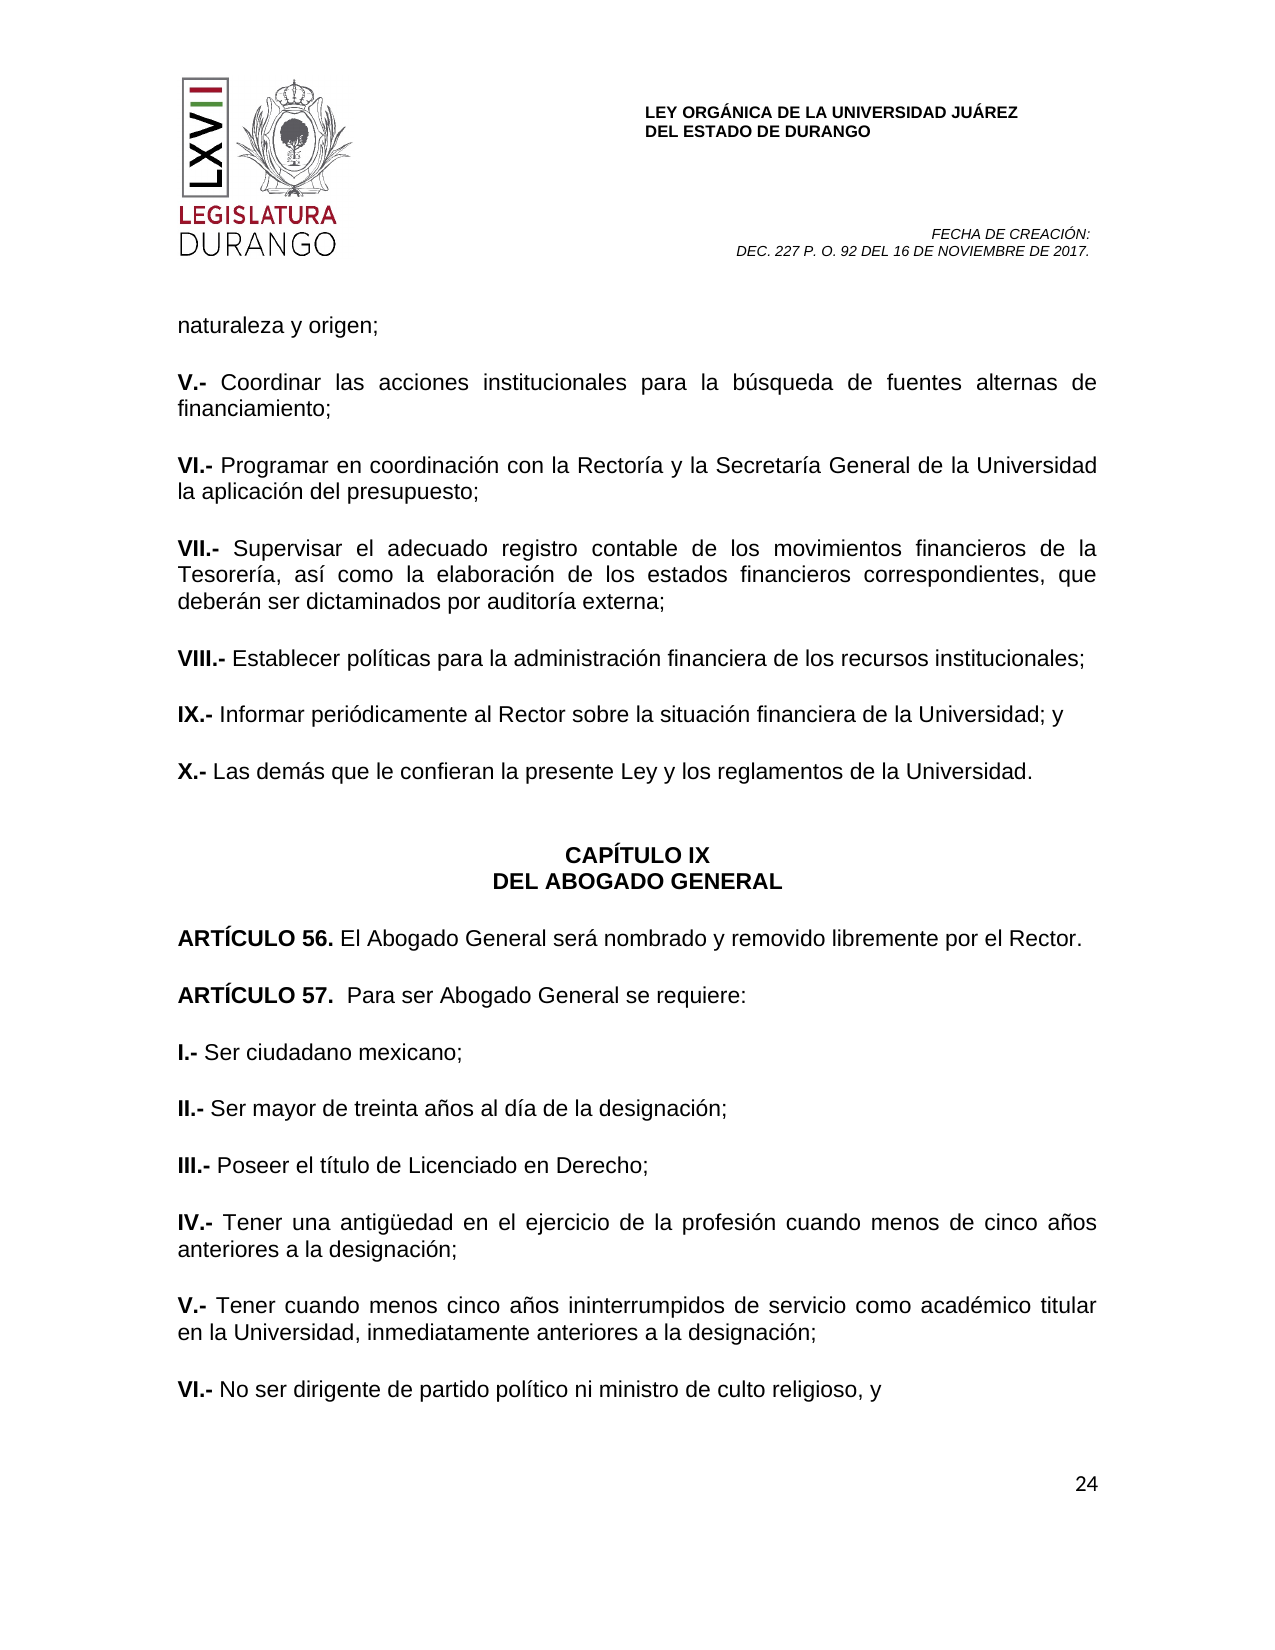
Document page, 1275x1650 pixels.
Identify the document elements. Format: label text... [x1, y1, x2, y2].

text ARTÍCULO 57. Para ser Abogado General se requiere: [177, 982, 1098, 1008]
text VI.- No ser dirigente de partido político ni ministro de culto religioso, y [177, 1376, 1098, 1402]
text IV.- Tener una antigüedad en el ejercicio de la profesión cuando menos de cinco años anteriores a la designación; [177, 1209, 1098, 1262]
text II.- Ser mayor de treinta años al día de la designación; [177, 1095, 1098, 1122]
text ARTÍCULO 56. El Abogado General será nombrado y removido libremente por el Rector. [177, 925, 1098, 951]
text V.- Coordinar las acciones institucionales para la búsqueda de fuentes alternas de financiamiento; [177, 368, 1098, 421]
text IV.- Administrar los recursos financieros de la Universidad, cualesquiera que sea su naturaleza y origen; [177, 312, 1098, 338]
text I.- Ser ciudadano mexicano; [177, 1038, 1098, 1065]
text IX.- Informar periódicamente al Rector sobre la situación financiera de la Universidad; y [177, 701, 1098, 728]
picture [177, 75, 355, 259]
text VI.- Programar en coordinación con la Rectoría y la Secretaría General de la Universidad la aplicación del presupuesto; [177, 452, 1098, 504]
text X.- Las demás que le confieran la presente Ley y los reglamentos de la Universidad. [177, 758, 1098, 785]
text CAPÍTULO IX [177, 842, 1098, 868]
text III.- Poseer el título de Licenciado en Derecho; [177, 1152, 1098, 1179]
text DEL ABOGADO GENERAL [177, 868, 1098, 894]
text VIII.- Establecer políticas para la administración financiera de los recursos institucionales; [177, 644, 1098, 671]
text V.- Tener cuando menos cinco años ininterrumpidos de servicio como académico titular en la Universidad, inmediatamente anteriores a la designación; [177, 1292, 1098, 1345]
text VII.- Supervisar el adecuado registro contable de los movimientos financieros de la Tesorería, así como la elaboración de los estados financieros correspondientes, que deberán ser dictaminados por auditoría externa; [177, 535, 1098, 614]
